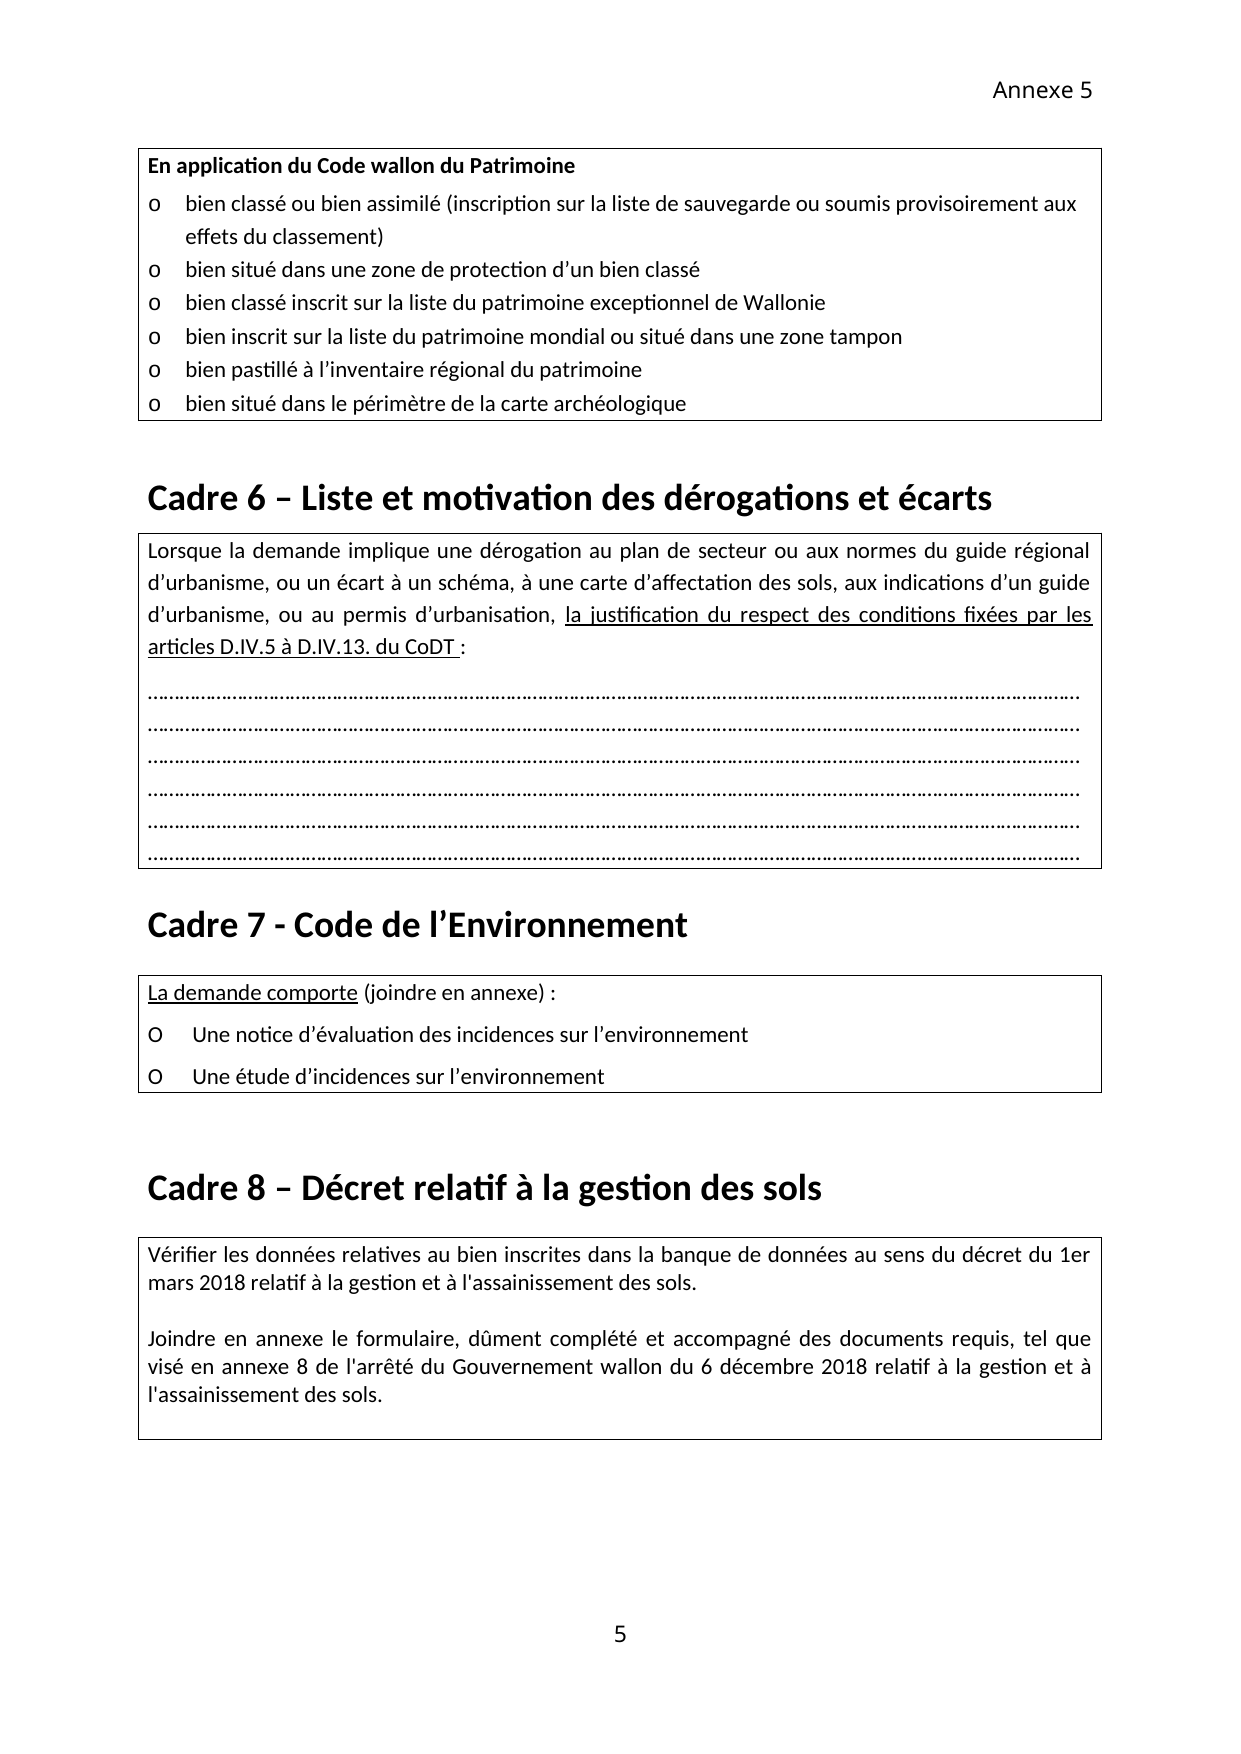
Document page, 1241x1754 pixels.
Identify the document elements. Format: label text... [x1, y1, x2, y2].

list bien classé ou bien assimilé (inscription sur la liste de sauvegarde ou soumis provisoirement aux effets du classement) [139, 186, 1101, 251]
list bien pastillé à l’inventaire régional du patrimoine [139, 352, 1101, 384]
list bien classé inscrit sur la liste du patrimoine exceptionnel de Wallonie [139, 285, 1101, 317]
text Cadre 6 – Liste et motivation des dérogations et écarts [148, 474, 1093, 520]
text Cadre 8 – Décret relatif à la gestion des sols [148, 1163, 1093, 1209]
text Joindre en annexe le formulaire, dûment complété et accompagné des documents requis, tel que visé en annexe 8 de l'arrêté du Gouvernement wallon du 6 décembre 2018 relatif à la gestion et à l'assainissement des sols. [148, 1324, 1093, 1408]
list bien situé dans le périmètre de la carte archéologique [139, 386, 1101, 420]
text Vérifier les données relatives au bien inscrites dans la banque de données au sens du décret du 1er mars 2018 relatif à la gestion et à l'assainissement des sols. [139, 1238, 1101, 1296]
text La demande comporte (joindre en annexe) : [139, 976, 1101, 1006]
text ……………………………………………………………………………………………………………………………………………………………………………………………………………………………………………………………………………………………………………………………………………………………………………………………………………………………………………………………………………………………………………………………………………………………………………………………………………………………………………………………………………………………………………………………………………………………………………………………………………………………………………………………………………………………………………………………………………………………………………… [139, 674, 1101, 868]
text Lorsque la demande implique une dérogation au plan de secteur ou aux normes du guide régional d’urbanisme, ou un écart à un schéma, à une carte d’affectation des sols, aux indications d’un guide d’urbanisme, ou au permis d’urbanisation, la justification du respect des conditions fixées par les articles D.IV.5 à D.IV.13. du CoDT : [139, 534, 1101, 660]
list bien inscrit sur la liste du patrimoine mondial ou situé dans une zone tampon [139, 319, 1101, 351]
text Cadre 7 - Code de l’Environnement [148, 901, 1093, 947]
text O Une notice d’évaluation des incidences sur l’environnement [139, 1017, 1101, 1048]
text O Une étude d’incidences sur l’environnement [139, 1059, 1101, 1092]
text En application du Code wallon du Patrimoine [139, 149, 1101, 179]
list bien situé dans une zone de protection d’un bien classé [139, 252, 1101, 284]
